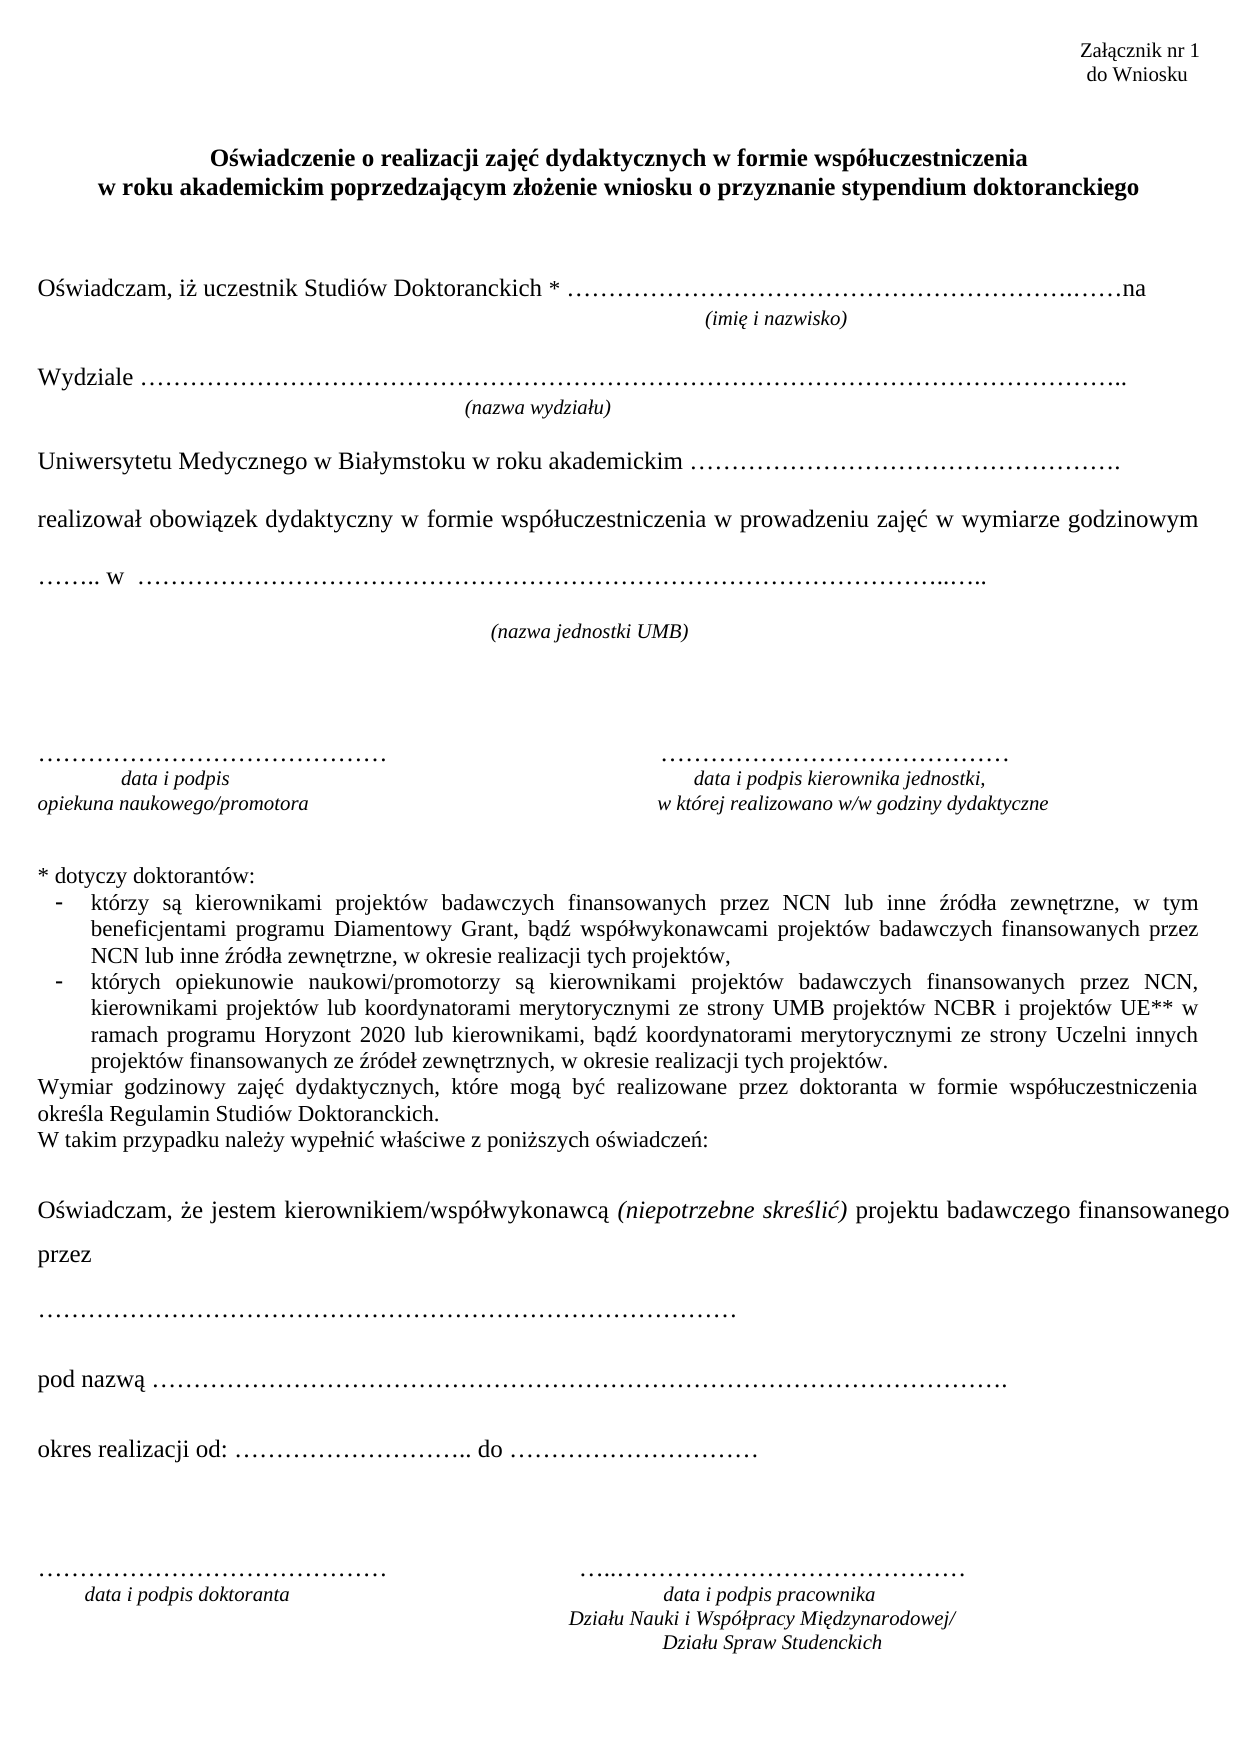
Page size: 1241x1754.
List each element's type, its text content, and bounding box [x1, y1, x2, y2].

text opiekuna naukowego/promotora w której realizowano w/w godziny dydaktyczne [37, 790, 1200, 814]
text okres realizacji od: ……………………….. do ………………………… [37, 1434, 1229, 1463]
text ………………………………………………………………………… [37, 1294, 1229, 1323]
text …………………………………… …………………………………… [37, 738, 1200, 766]
text (imię i nazwisko) [37, 306, 1200, 330]
text pod nazwą …………………………………………………………………………………………. [37, 1364, 1229, 1393]
list * dotyczy doktorantów: [37, 863, 1200, 889]
text Uniwersytetu Medycznego w Białymstoku w roku akademickim ……………………………………………. [37, 446, 1200, 475]
text Oświadczam, iż uczestnik Studiów Doktoranckich * …………………………………………………….……na [37, 273, 1200, 301]
text (nazwa jednostki UMB) [37, 619, 1200, 643]
text Załącznik nr 1 [37, 37, 1200, 62]
list W takim przypadku należy wypełnić właściwe z poniższych oświadczeń: [37, 1126, 1200, 1152]
list którzy są kierownikami projektów badawczych finansowanych przez NCN lub inne źródła zewnętrzne, w tym beneficjentami programu Diamentowy Grant, bądź współwykonawcami projektów badawczych finansowanych przez NCN lub inne źródła zewnętrzne, w okresie realizacji tych projektów, [55, 889, 1200, 968]
text Działu Spraw Studenckich [37, 1630, 1200, 1654]
list których opiekunowie naukowi/promotorzy są kierownikami projektów badawczych finansowanych przez NCN, kierownikami projektów lub koordynatorami merytorycznymi ze strony UMB projektów NCBR i projektów UE** w ramach programu Horyzont 2020 lub kierownikami, bądź koordynatorami merytorycznymi ze strony Uczelni innych projektów finansowanych ze źródeł zewnętrznych, w okresie realizacji tych projektów. [55, 968, 1200, 1073]
text Oświadczenie o realizacji zajęć dydaktycznych w formie współuczestniczenia [37, 143, 1200, 172]
text w roku akademickim poprzedzającym złożenie wniosku o przyznanie stypendium doktoranckiego [37, 172, 1200, 201]
text data i podpis doktoranta data i podpis pracownika [37, 1582, 1200, 1606]
text Wydziale ……………………………………………………………………………………………………….. [37, 362, 1200, 390]
text (nazwa wydziału) [37, 394, 1200, 419]
text …………………………………… …..…………………………………… [37, 1553, 1200, 1582]
text do Wniosku [37, 62, 1200, 86]
list Wymiar godzinowy zajęć dydaktycznych, które mogą być realizowane przez doktoranta w formie współuczestniczenia określa Regulamin Studiów Doktoranckich. [37, 1073, 1200, 1126]
text realizował obowiązek dydaktyczny w formie współuczestniczenia w prowadzeniu zajęć w wymiarze godzinowym …….. w ……………………………………………………………………………………..….. [37, 504, 1200, 590]
text data i podpis data i podpis kierownika jednostki, [37, 766, 1200, 790]
text Działu Nauki i Współpracy Międzynarodowej/ [37, 1606, 1200, 1630]
text Oświadczam, że jestem kierownikiem/współwykonawcą (niepotrzebne skreślić) projektu badawczego finansowanego przez [37, 1196, 1229, 1267]
